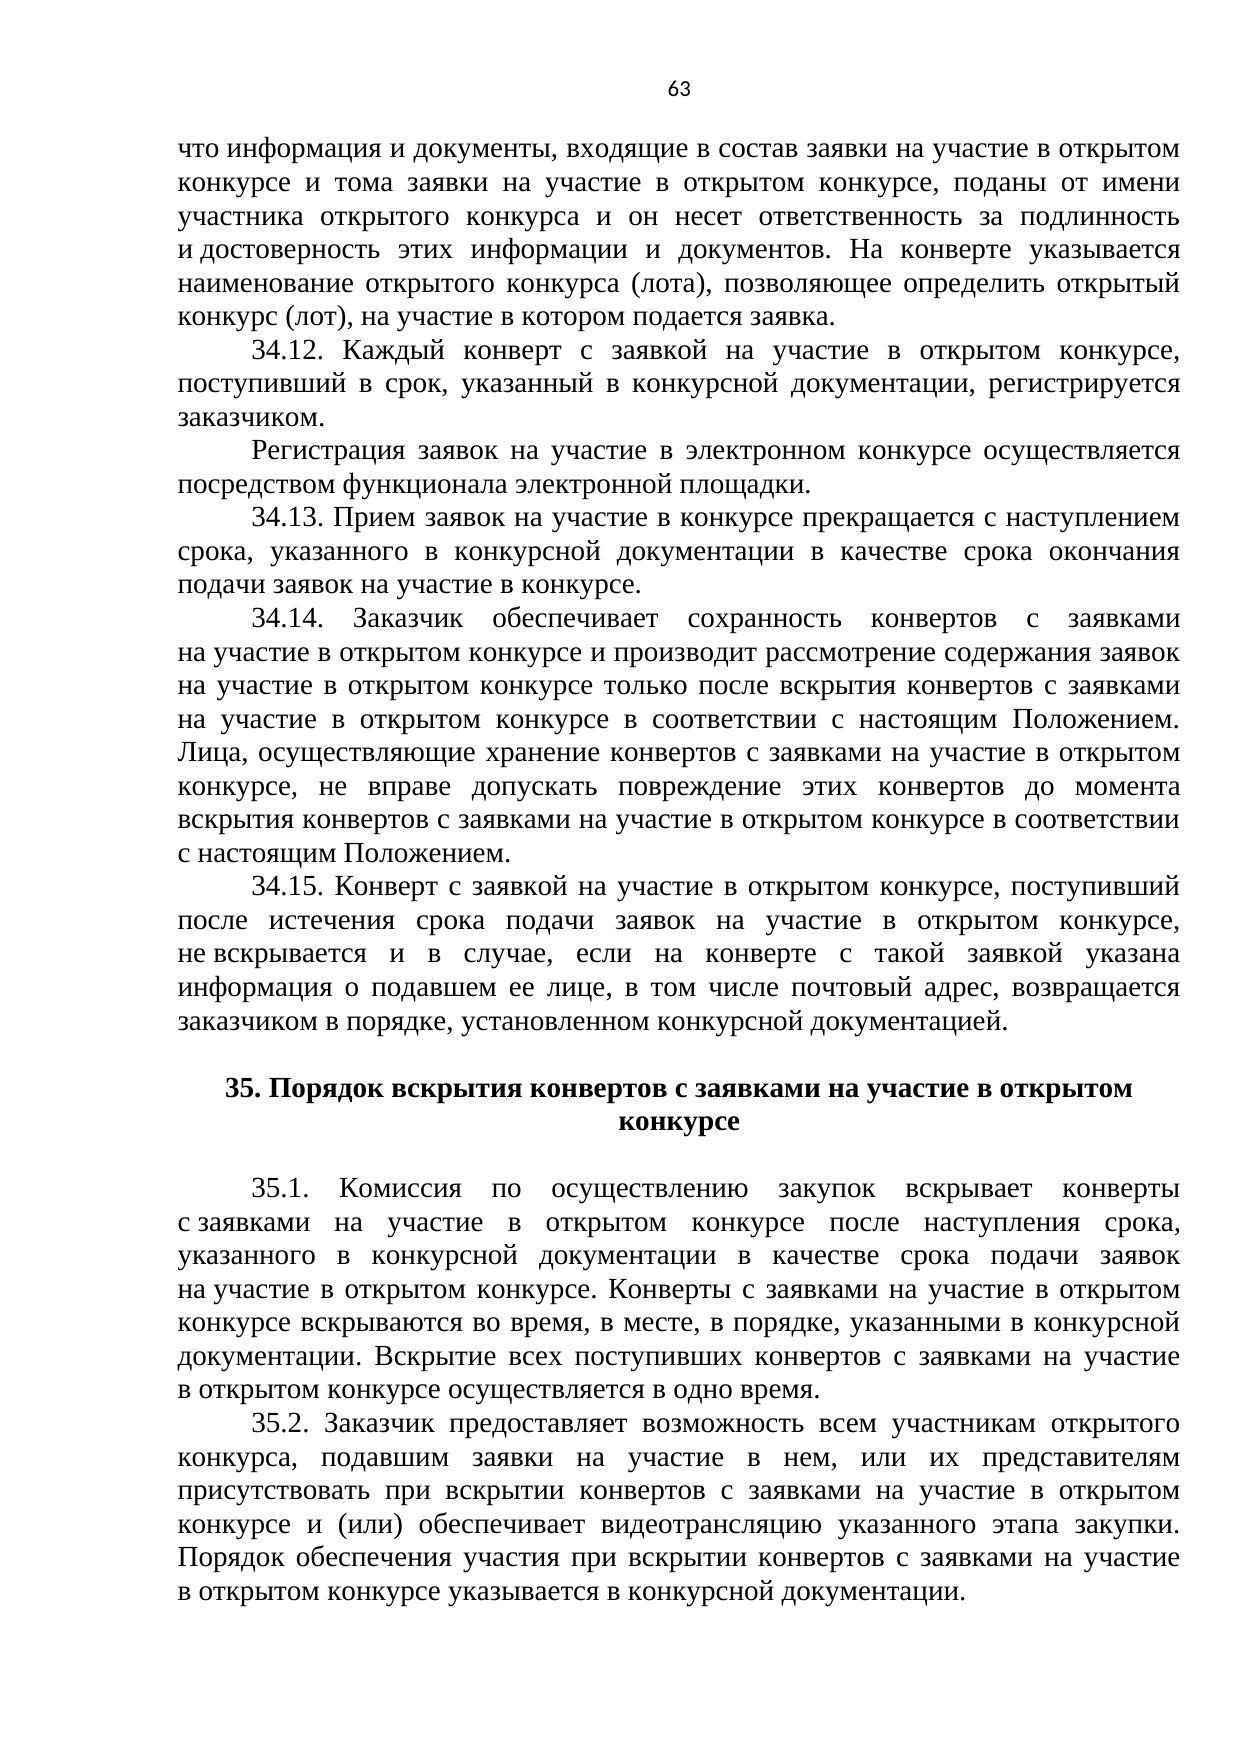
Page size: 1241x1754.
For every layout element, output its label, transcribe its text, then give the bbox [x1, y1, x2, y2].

text 34.13. Прием заявок на участие в конкурсе прекращается с наступлением срока, указанного в конкурсной документации в качестве срока окончания подачи заявок на участие в конкурсе. [177, 499, 1181, 600]
list 35. Порядок вскрытия конвертов с заявками на участие в открытом конкурсе [177, 1070, 1181, 1137]
text 34.12. Каждый конверт с заявкой на участие в открытом конкурсе, поступивший в срок, указанный в конкурсной документации, регистрируется заказчиком. [177, 332, 1181, 432]
text 34.14. Заказчик обеспечивает сохранность конвертов с заявками на участие в открытом конкурсе и производит рассмотрение содержания заявок на участие в открытом конкурсе только после вскрытия конвертов с заявками на участие в открытом конкурсе в соответствии с настоящим Положением. Лица, осуществляющие хранение конвертов с заявками на участие в открытом конкурсе, не вправе допускать повреждение этих конвертов до момента вскрытия конвертов с заявками на участие в открытом конкурсе в соответствии с настоящим Положением. [177, 600, 1181, 868]
text Регистрация заявок на участие в электронном конкурсе осуществляется посредством функционала электронной площадки. [177, 432, 1181, 499]
text 34.15. Конверт с заявкой на участие в открытом конкурсе, поступивший после истечения срока подачи заявок на участие в открытом конкурсе, не вскрывается и в случае, если на конверте с такой заявкой указана информация о подавшем ее лице, в том числе почтовый адрес, возвращается заказчиком в порядке, установленном конкурсной документацией. [177, 868, 1181, 1036]
text 35.1. Комиссия по осуществлению закупок вскрывает конверты с заявками на участие в открытом конкурсе после наступления срока, указанного в конкурсной документации в качестве срока подачи заявок на участие в открытом конкурсе. Конверты с заявками на участие в открытом конкурсе вскрываются во время, в месте, в порядке, указанными в конкурсной документации. Вскрытие всех поступивших конвертов с заявками на участие в открытом конкурсе осуществляется в одно время. [177, 1170, 1181, 1405]
text 35.2. Заказчик предоставляет возможность всем участникам открытого конкурса, подавшим заявки на участие в нем, или их представителям присутствовать при вскрытии конвертов с заявками на участие в открытом конкурсе и (или) обеспечивает видеотрансляцию указанного этапа закупки. Порядок обеспечения участия при вскрытии конвертов с заявками на участие в открытом конкурсе указывается в конкурсной документации. [177, 1405, 1181, 1606]
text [177, 131, 1181, 332]
